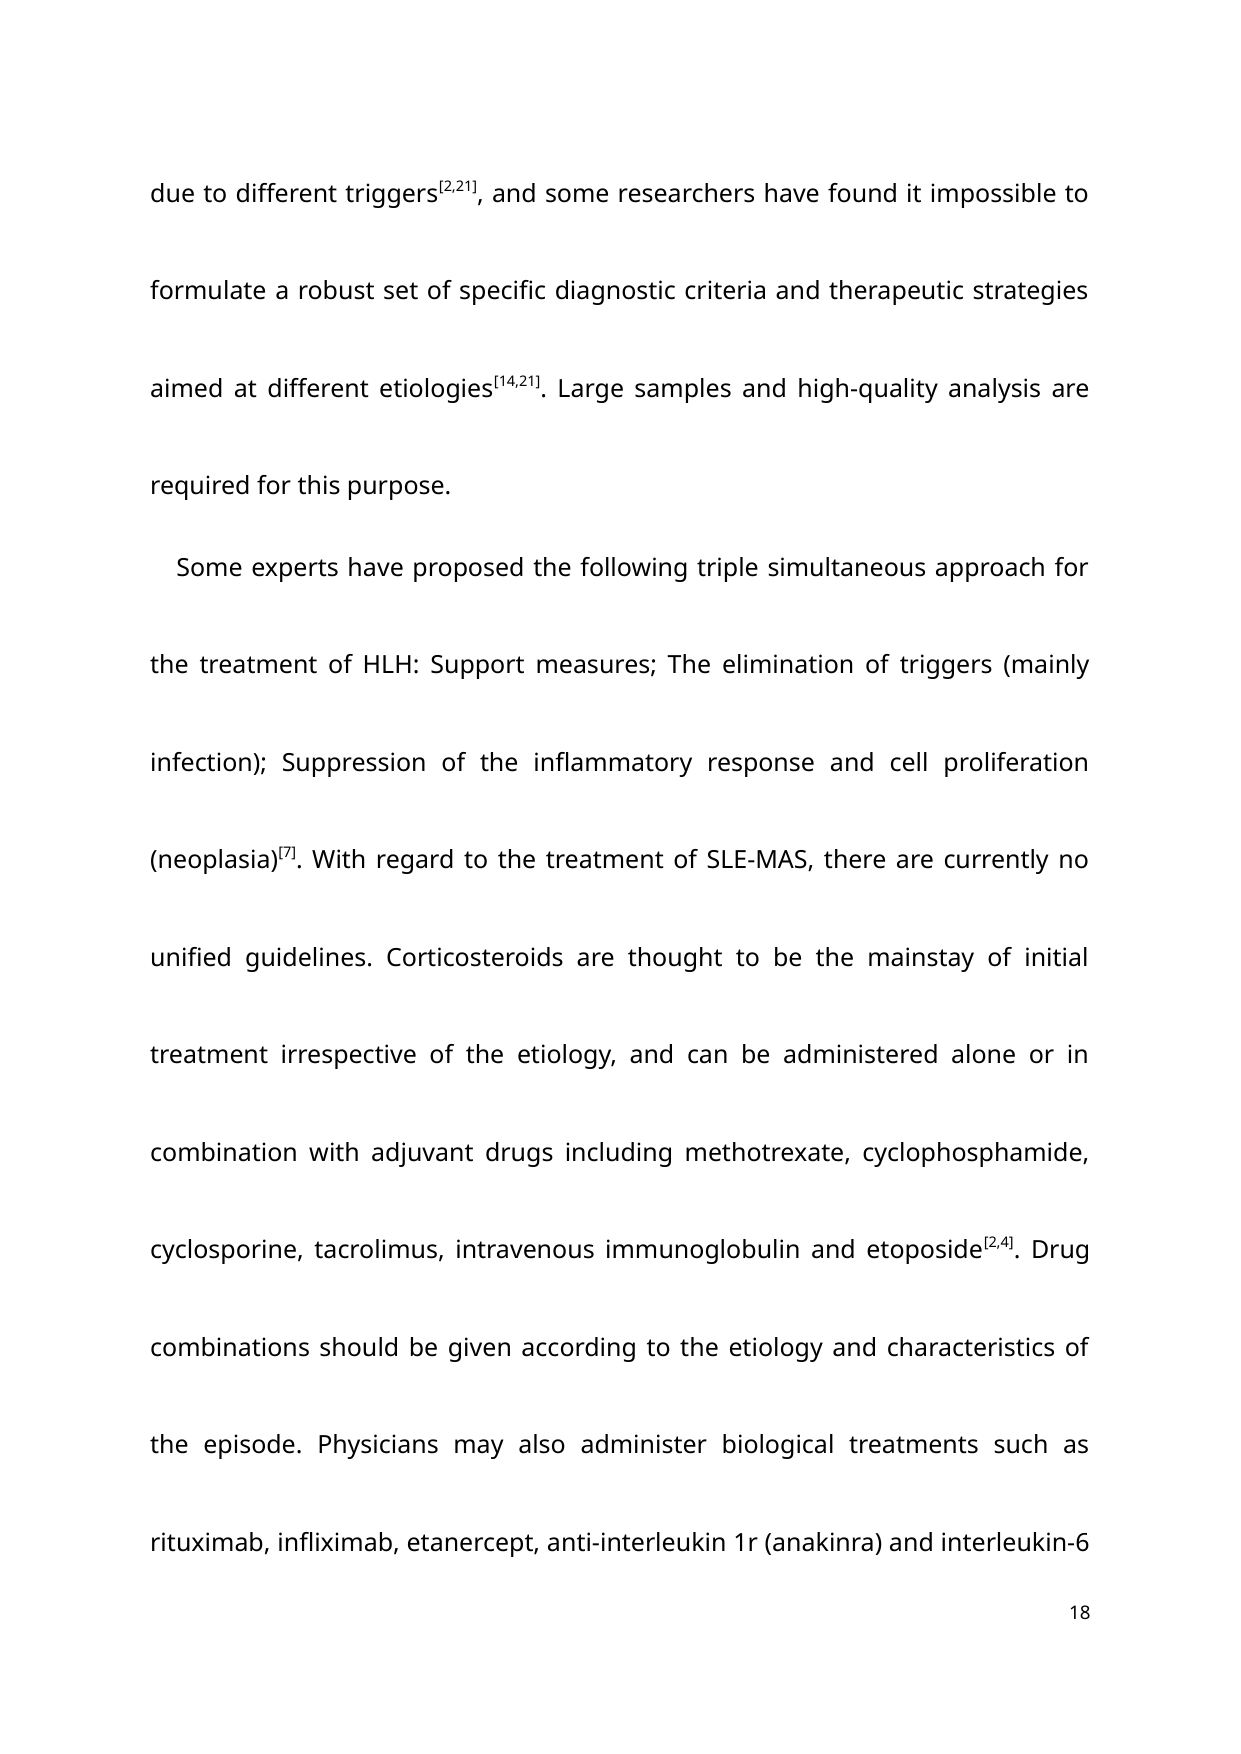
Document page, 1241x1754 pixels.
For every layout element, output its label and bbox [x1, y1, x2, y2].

text [150, 534, 1090, 1574]
text [150, 160, 1090, 517]
